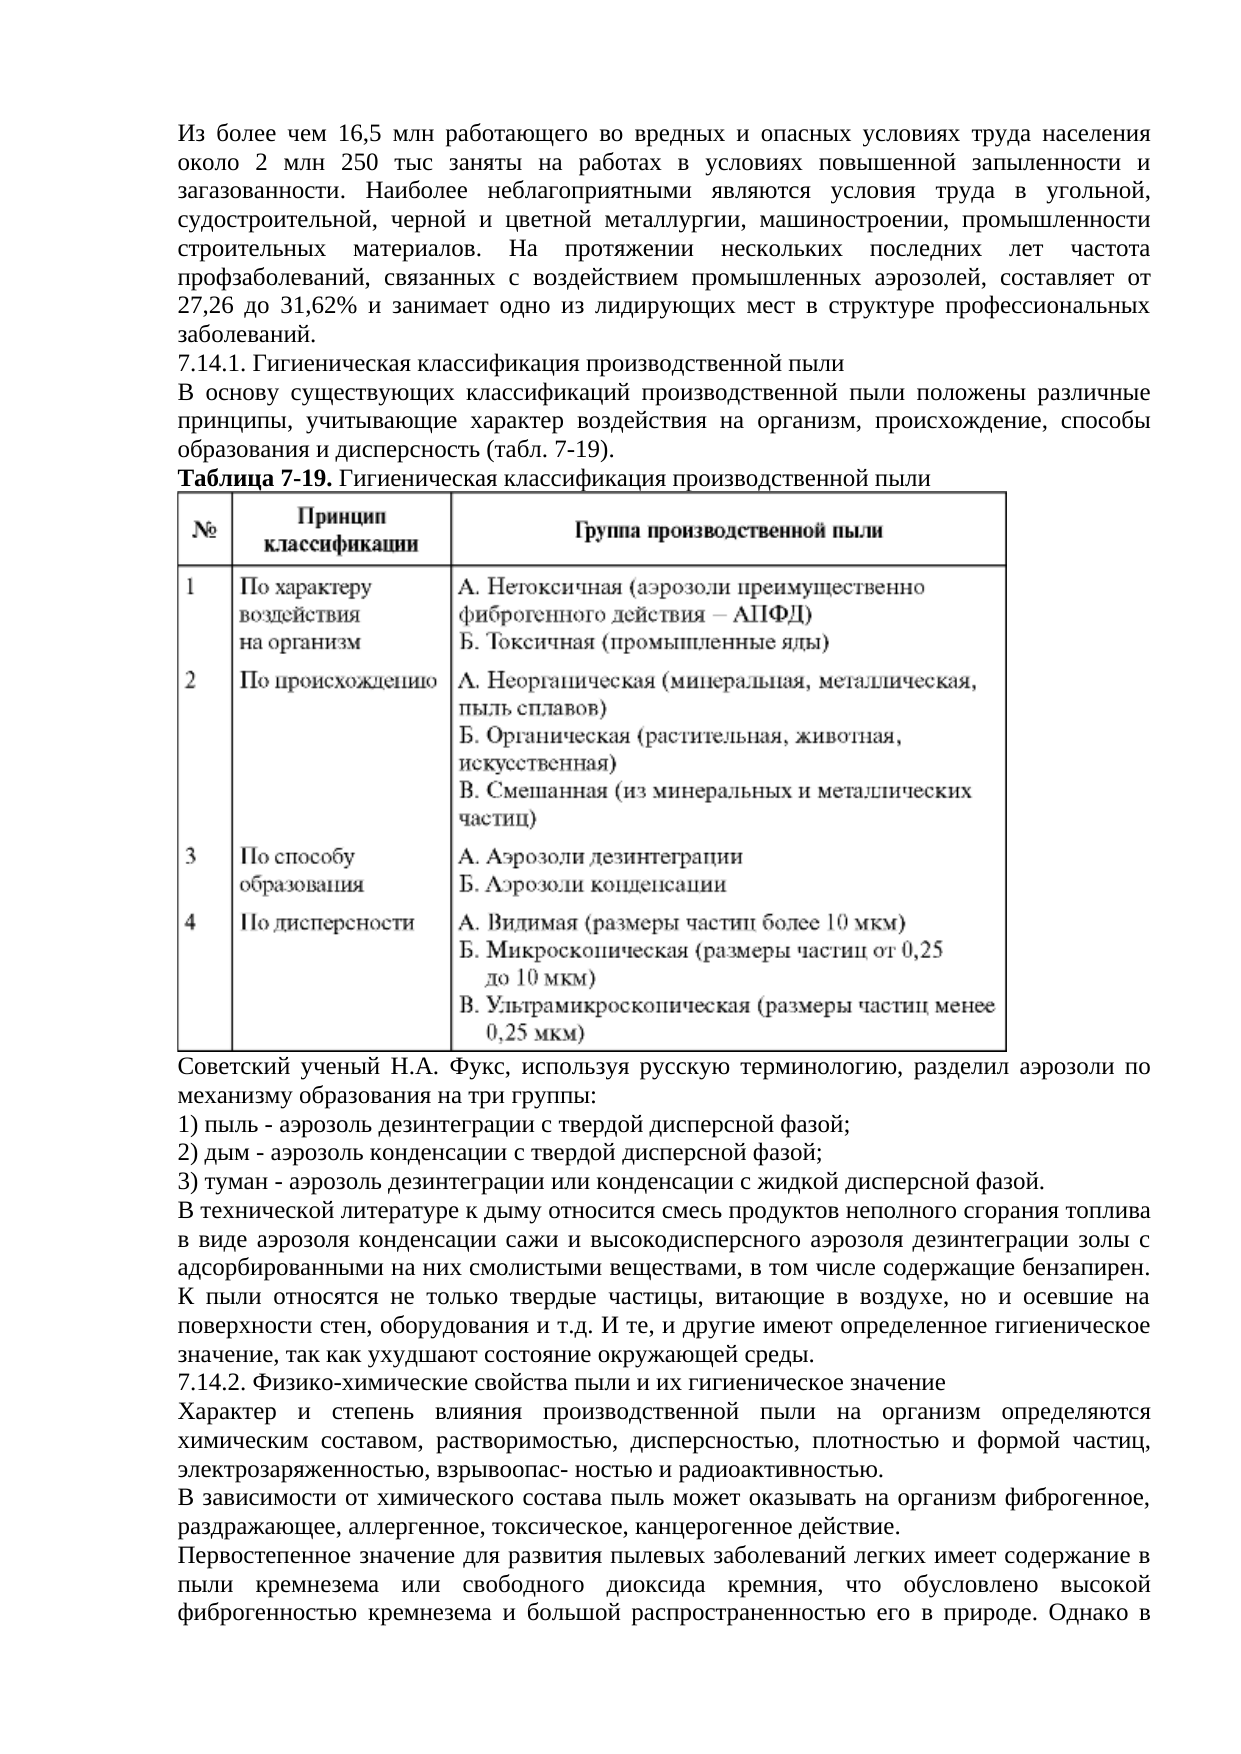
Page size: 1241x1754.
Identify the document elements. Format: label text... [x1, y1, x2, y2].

text 2) дым - аэрозоль конденсации с твердой дисперсной фазой; [177, 1137, 1152, 1166]
picture [177, 491, 1007, 1052]
text 7.14.2. Физико-химические свойства пыли и их гигиеническое значение [177, 1367, 1152, 1396]
text В технической литературе к дыму относится смесь продуктов неполного сгорания топлива в виде аэрозоля конденсации сажи и высокодисперсного аэрозоля дезинтеграции золы с адсорбированными на них смолистыми веществами, в том числе содержащие бензапирен. К пыли относятся не только твердые частицы, витающие в воздухе, но и осевшие на поверхности стен, оборудования и т.д. И те, и другие имеют определенное гигиеническое значение, так как ухудшают состояние окружающей среды. [177, 1195, 1152, 1367]
text Таблица 7-19. Гигиеническая классификация производственной пыли [177, 463, 1152, 492]
text Характер и степень влияния производственной пыли на организм определяются химическим составом, растворимостью, дисперсностью, плотностью и формой частиц, электрозаряженностью, взрывоопас- ностью и радиоактивностью. [177, 1396, 1152, 1482]
text Советский ученый Н.А. Фукс, используя русскую терминологию, разделил аэрозоли по механизму образования на три группы: [177, 1051, 1152, 1109]
text В основу существующих классификаций производственной пыли положены различные принципы, учитывающие характер воздействия на организм, происхождение, способы образования и дисперсность (табл. 7-19). [177, 377, 1152, 463]
text 1) пыль - аэрозоль дезинтеграции с твердой дисперсной фазой; [177, 1109, 1152, 1137]
text 7.14.1. Гигиеническая классификация производственной пыли [177, 348, 1152, 377]
text Из более чем 16,5 млн работающего во вредных и опасных условиях труда населения около 2 млн 250 тыс заняты на работах в условиях повышенной запыленности и загазованности. Наиболее неблагоприятными являются условия труда в угольной, судостроительной, черной и цветной металлургии, машиностроении, промышленности строительных материалов. На протяжении нескольких последних лет частота профзаболеваний, связанных с воздействием промышленных аэрозолей, составляет от 27,26 до 31,62% и занимает одно из лидирующих мест в структуре профессиональных заболеваний. [177, 118, 1152, 348]
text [177, 1540, 1152, 1626]
text В зависимости от химического состава пыль может оказывать на организм фиброгенное, раздражающее, аллергенное, токсическое, канцерогенное действие. [177, 1482, 1152, 1540]
text 3) туман - аэрозоль дезинтеграции или конденсации с жидкой дисперсной фазой. [177, 1166, 1152, 1195]
